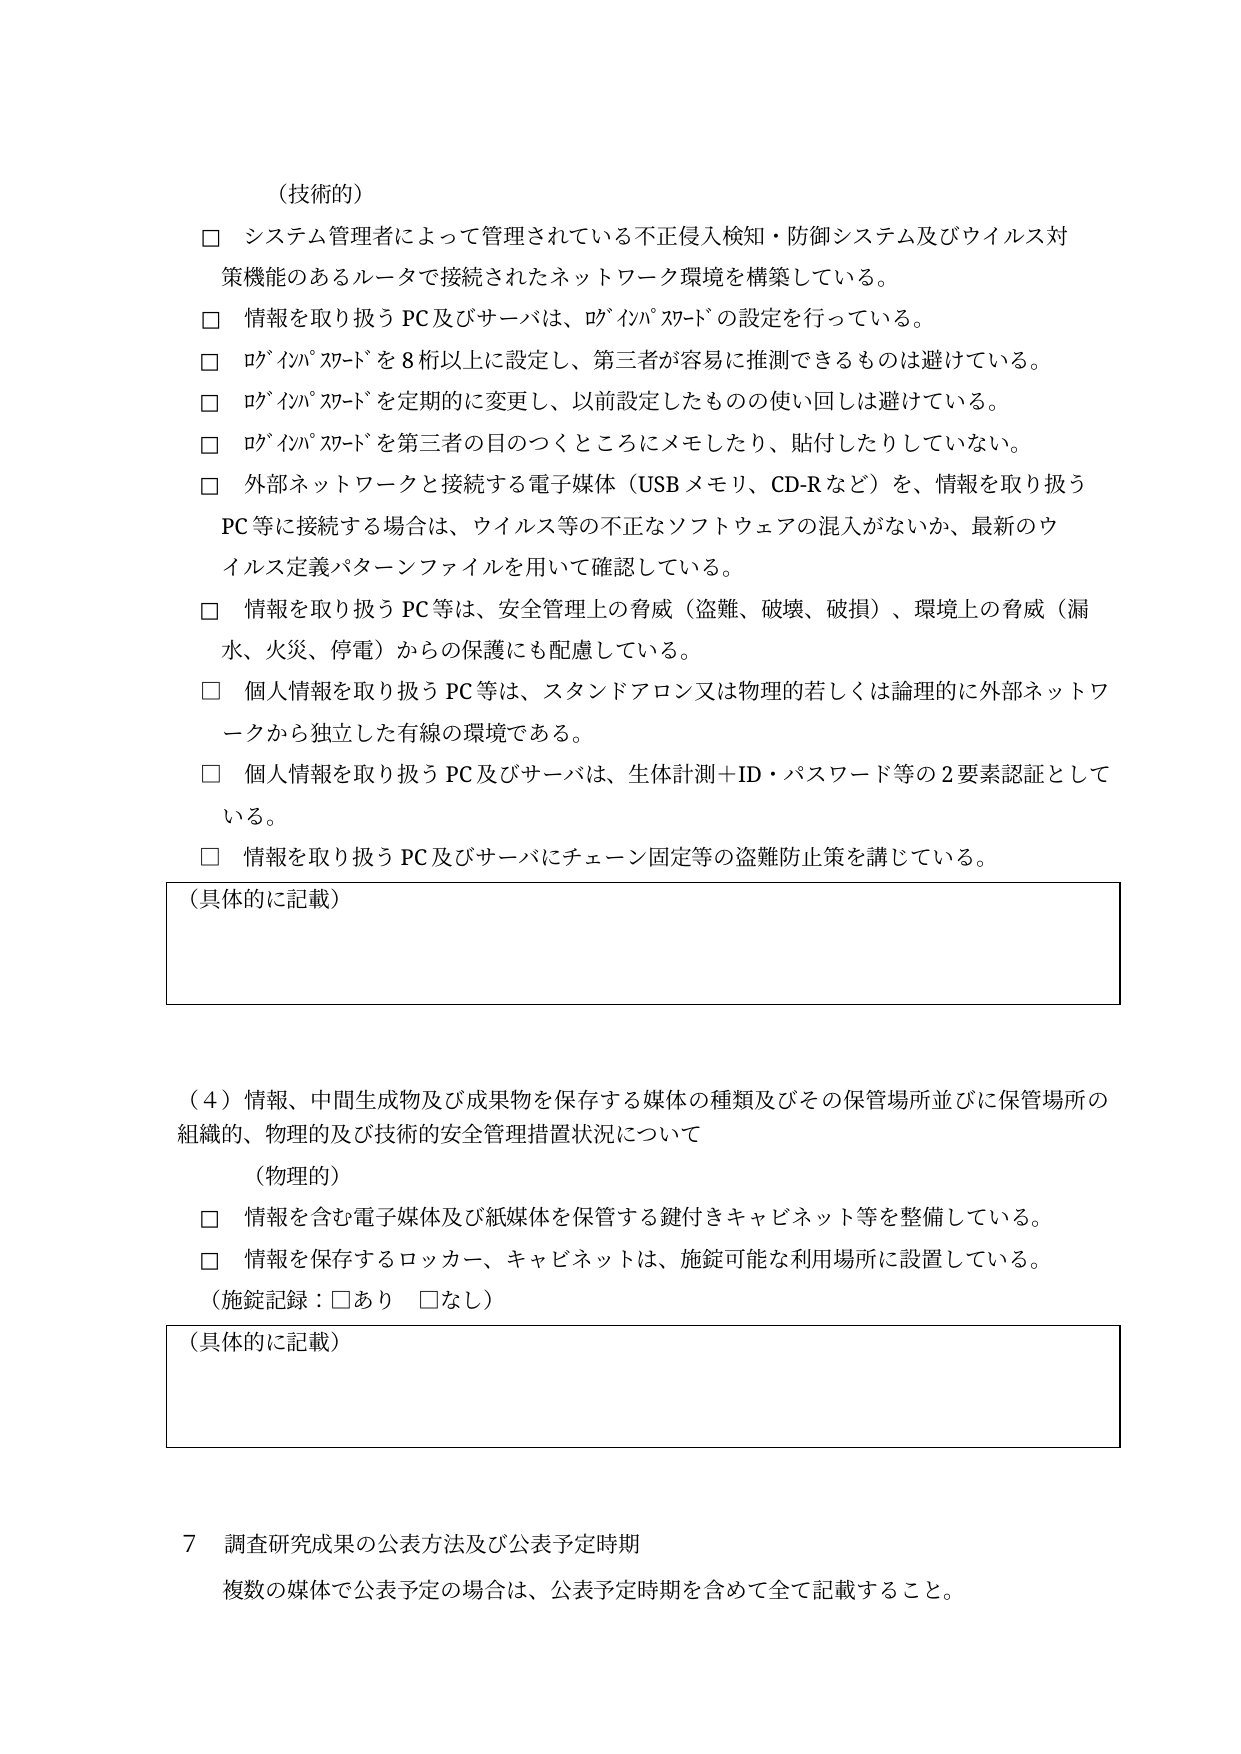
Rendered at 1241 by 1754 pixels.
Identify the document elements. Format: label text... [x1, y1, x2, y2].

text □ ﾛｸﾞｲﾝﾊﾟｽﾜｰﾄﾞを第三者の目のつくところにメモしたり、貼付したりしていない。 [177, 426, 1111, 458]
text いる。 [222, 799, 1111, 830]
table_header （具体的に記載） [167, 1326, 1119, 1447]
text 策機能のあるルータで接続されたネットワーク環境を構築している。 [177, 260, 1111, 292]
text （技術的） [157, 177, 1111, 209]
text □ 情報を取り扱うPC等は、安全管理上の脅威（盗難、破壊、破損）、環境上の脅威（漏 [177, 592, 1111, 623]
text 水、火災、停電）からの保護にも配慮している。 [177, 633, 1111, 665]
text □ 情報を取り扱うPC及びサーバは、ﾛｸﾞｲﾝﾊﾟｽﾜｰﾄﾞの設定を行っている。 [157, 302, 1111, 333]
text 複数の媒体で公表予定の場合は、公表予定時期を含めて全て記載すること。 [178, 1573, 1111, 1605]
text □ 外部ネットワークと接続する電子媒体（USBメモリ、CD-Rなど）を、情報を取り扱う [177, 467, 1111, 499]
text （物理的） [177, 1159, 1111, 1190]
text □ 情報を取り扱うPC及びサーバにチェーン固定等の盗難防止策を講じている。 [177, 840, 1111, 872]
text □ 個人情報を取り扱うPC等は、スタンドアロン又は物理的若しくは論理的に外部ネットワ [157, 674, 1111, 706]
text （４） 情報、中間生成物及び成果物を保存する媒体の種類及びその保管場所並びに保管場所の組織的、物理的及び技術的安全管理措置状況について [177, 1084, 1111, 1149]
text □ 個人情報を取り扱うPC及びサーバは、生体計測＋ID・パスワード等の2要素認証として [157, 757, 1111, 789]
text □ 情報を保存するロッカー、キャビネットは、施錠可能な利用場所に設置している。 [177, 1242, 1111, 1273]
text □ 情報を含む電子媒体及び紙媒体を保管する鍵付きキャビネット等を整備している。 [177, 1200, 1111, 1232]
list 調査研究成果の公表方法及び公表予定時期 [178, 1527, 1111, 1559]
text （施錠記録：□あり □なし） [177, 1283, 1111, 1315]
text □ ﾛｸﾞｲﾝﾊﾟｽﾜｰﾄﾞを8桁以上に設定し、第三者が容易に推測できるものは避けている。 [177, 343, 1111, 375]
text ークから独立した有線の環境である。 [222, 716, 1111, 747]
text □ システム管理者によって管理されている不正侵入検知・防御システム及びウイルス対 [157, 219, 1111, 250]
text PC等に接続する場合は、ウイルス等の不正なソフトウェアの混入がないか、最新のウ [177, 509, 1111, 541]
text イルス定義パターンファイルを用いて確認している。 [177, 550, 1111, 582]
table_header （具体的に記載） [167, 883, 1119, 1004]
text □ ﾛｸﾞｲﾝﾊﾟｽﾜｰﾄﾞを定期的に変更し、以前設定したものの使い回しは避けている。 [177, 384, 1111, 416]
